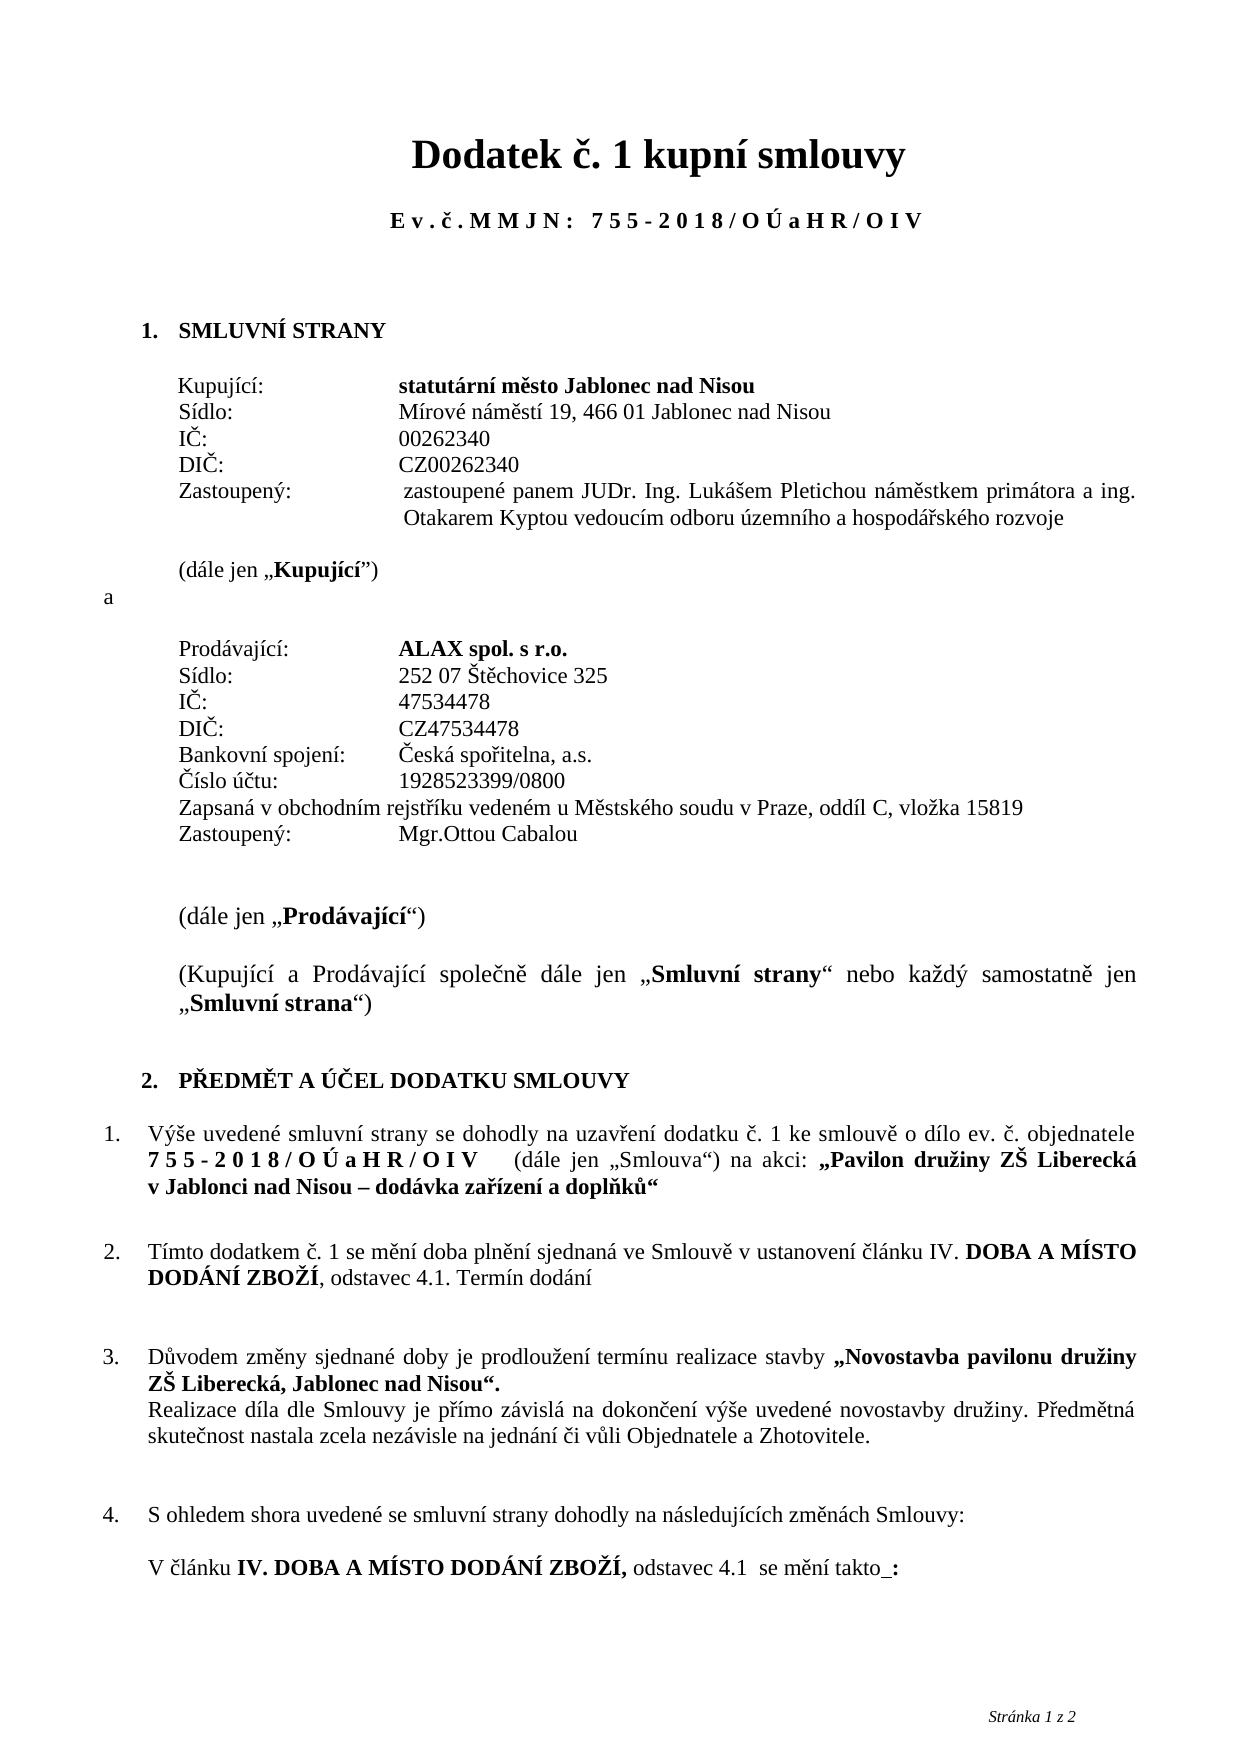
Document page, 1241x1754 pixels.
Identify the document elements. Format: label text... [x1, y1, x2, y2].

text (dále jen „Prodávající“) [103, 901, 1137, 930]
text V článku IV. DOBA A MÍSTO DODÁNÍ ZBOŽÍ, odstavec 4.1 se mění takto : [148, 1554, 1137, 1581]
list Realizace díla dle Smlouvy je přímo závislá na dokončení výše uvedené novostavby družiny. Předmětná skutečnost nastala zcela nezávisle na jednání či vůli Objednatele a Zhotovitele. [148, 1396, 1137, 1449]
subtitle smluvní strany [141, 317, 1137, 343]
text Zapsaná v obchodním rejstříku vedeném u Městského soudu v Praze, oddíl C, vložka 15819 [178, 794, 1137, 820]
list Tímto dodatkem č. 1 se mění doba plnění sjednaná ve Smlouvě v ustanovení článku IV. DOBA A MÍSTO DODÁNÍ ZBOŽÍ, odstavec 4.1. Termín dodání [103, 1238, 1137, 1291]
list Výše uvedené smluvní strany se dohodly na uzavření dodatku č. 1 ke smlouvě o dílo ev. č. objednatele 755-2018/OÚaHR/OIV (dále jen „Smlouva“) na akci: „Pavilon družiny ZŠ Liberecká v Jablonci nad Nisou – dodávka zařízení a doplňků“ [103, 1120, 1137, 1199]
text (Kupující a Prodávající společně dále jen „Smluvní strany“ nebo každý samostatně jen „Smluvní strana“) [178, 959, 1137, 1016]
subtitle Předmět a účel DODATKU smlouvy [141, 1067, 1137, 1094]
text Zastoupený: Mgr.Ottou Cabalou [178, 820, 1137, 846]
text Zastoupený: zastoupené panem JUDr. Ing. Lukášem Pletichou náměstkem primátora a ing. Otakarem Kyptou vedoucím odboru územního a hospodářského rozvoje [178, 477, 1137, 530]
text Číslo účtu: 1928523399/0800 [103, 767, 1137, 794]
text Ev.č.MMJN: 755-2018/OÚaHR/OIV [103, 207, 1137, 233]
text Sídlo: Mírové náměstí 19, 466 01 Jablonec nad Nisou [103, 398, 1137, 425]
text IČ: 47534478 [103, 688, 1137, 714]
text DIČ: CZ47534478 [103, 714, 1137, 741]
text a [103, 583, 1137, 609]
text IČ: 00262340 [103, 425, 1137, 451]
text DIČ: CZ00262340 [103, 451, 1137, 477]
list S ohledem shora uvedené se smluvní strany dohodly na následujících změnách Smlouvy: [102, 1501, 1137, 1528]
text Dodatek č. 1 kupní smlouvy [103, 130, 1137, 178]
text Sídlo: 252 07 Štěchovice 325 [103, 662, 1137, 688]
text Kupující: statutární město Jablonec nad Nisou [103, 372, 1137, 398]
text Bankovní spojení: Česká spořitelna, a.s. [103, 741, 1137, 767]
list Důvodem změny sjednané doby je prodloužení termínu realizace stavby „Novostavba pavilonu družiny ZŠ Liberecká, Jablonec nad Nisou“. [102, 1343, 1137, 1396]
text Prodávající: ALAX spol. s r.o. [141, 636, 1137, 662]
text (dále jen „Kupující”) [103, 556, 1137, 583]
